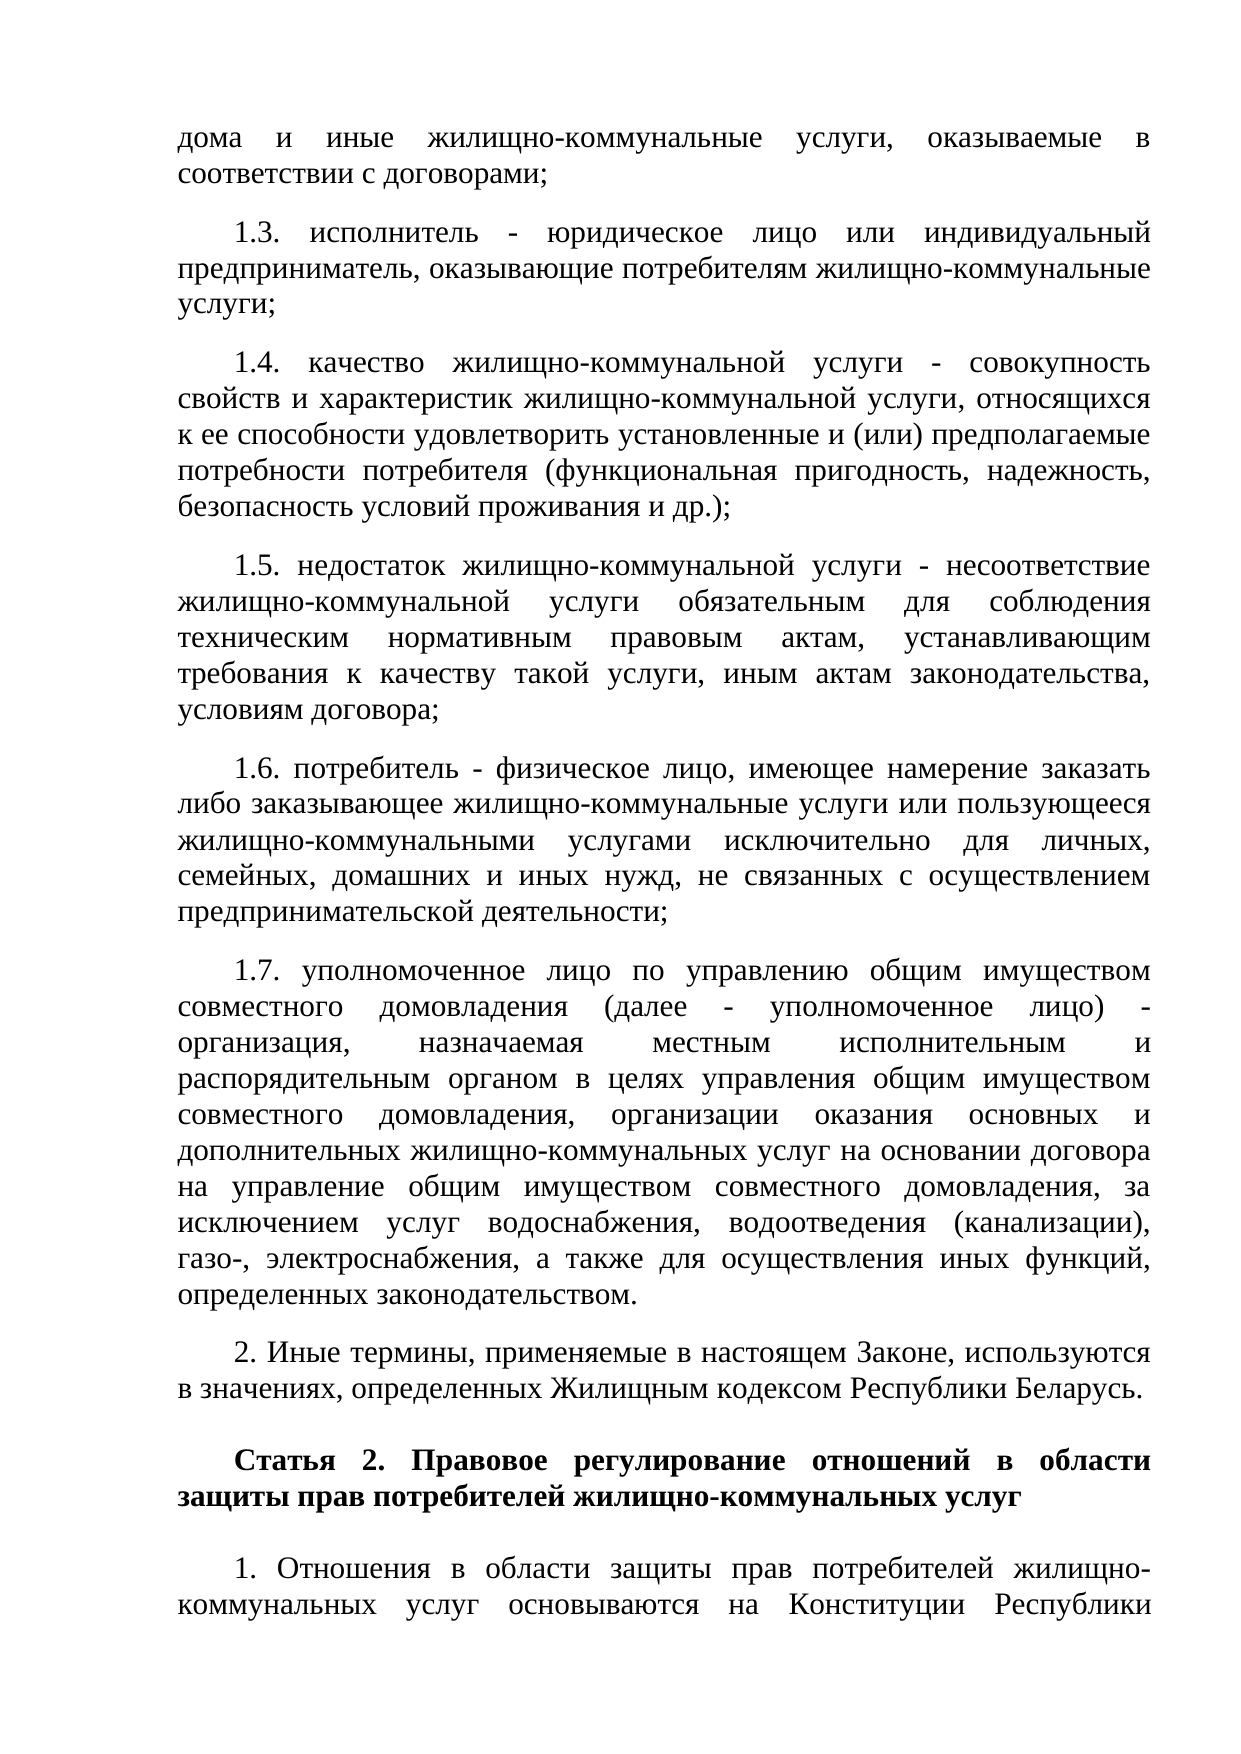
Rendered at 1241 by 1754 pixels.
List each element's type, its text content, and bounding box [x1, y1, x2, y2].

text 1.7. уполномоченное лицо по управлению общим имуществом совместного домовладения (далее - уполномоченное лицо) - организация, назначаемая местным исполнительным и распорядительным органом в целях управления общим имуществом совместного домовладения, организации оказания основных и дополнительных жилищно-коммунальных услуг на основании договора на управление общим имуществом совместного домовладения, за исключением услуг водоснабжения, водоотведения (канализации), газо-, электроснабжения, а также для осуществления иных функций, определенных законодательством. [177, 951, 1152, 1311]
text 1.3. исполнитель - юридическое лицо или индивидуальный предприниматель, оказывающие потребителям жилищно-коммунальные услуги; [177, 213, 1152, 321]
text Статья 2. Правовое регулирование отношений в области защиты прав потребителей жилищно-коммунальных услуг [177, 1442, 1152, 1513]
text 1.6. потребитель - физическое лицо, имеющее намерение заказать либо заказывающее жилищно-коммунальные услуги или пользующееся жилищно-коммунальными услугами исключительно для личных, семейных, домашних и иных нужд, не связанных с осуществлением предпринимательской деятельности; [177, 749, 1152, 928]
text 1.4. качество жилищно-коммунальной услуги - совокупность свойств и характеристик жилищно-коммунальной услуги, относящихся к ее способности удовлетворить установленные и (или) предполагаемые потребности потребителя (функциональная пригодность, надежность, безопасность условий проживания и др.); [177, 344, 1152, 523]
text 2. Иные термины, применяемые в настоящем Законе, используются в значениях, определенных Жилищным кодексом Республики Беларусь. [177, 1334, 1152, 1406]
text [177, 1549, 1152, 1621]
text 1.5. недостаток жилищно-коммунальной услуги - несоответствие жилищно-коммунальной услуги обязательным для соблюдения техническим нормативным правовым актам, устанавливающим требования к качеству такой услуги, иным актам законодательства, условиям договора; [177, 546, 1152, 726]
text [177, 118, 1152, 190]
